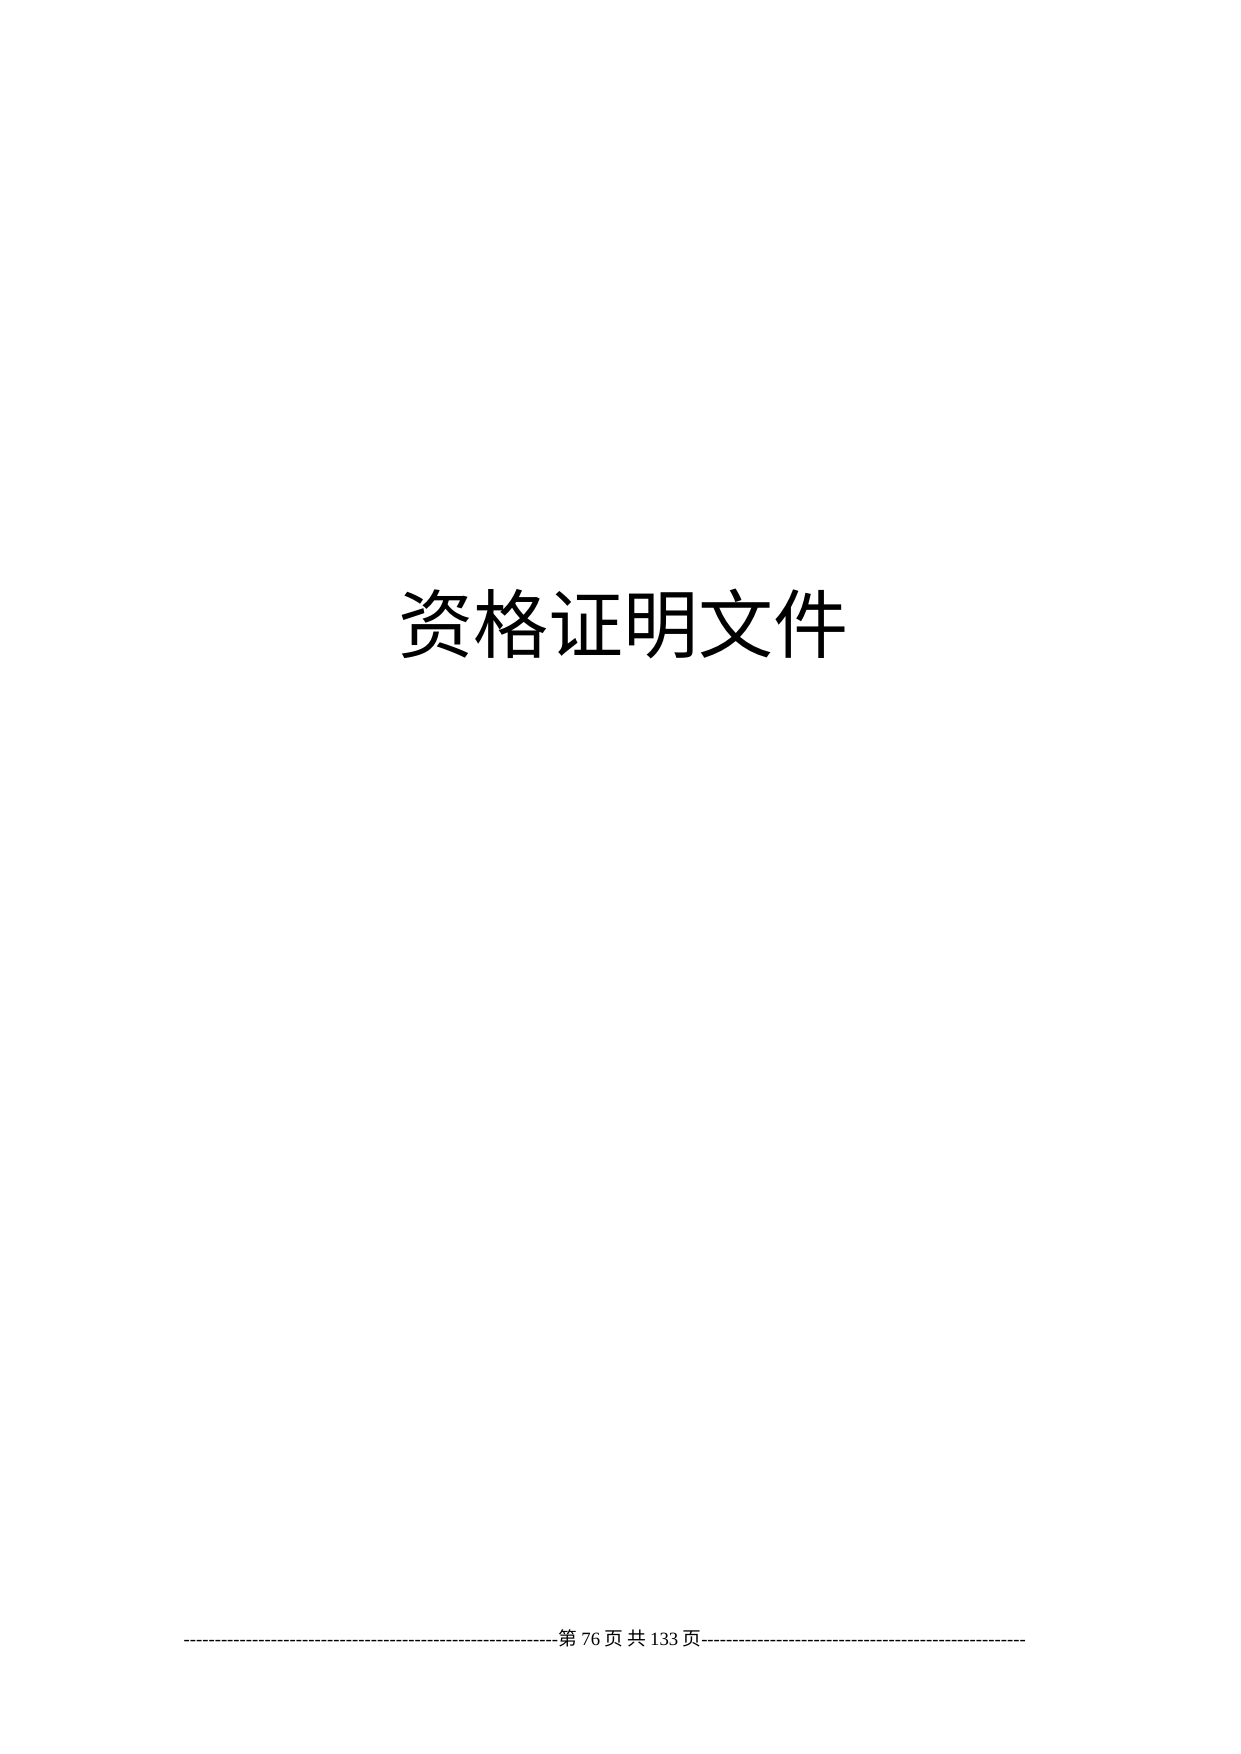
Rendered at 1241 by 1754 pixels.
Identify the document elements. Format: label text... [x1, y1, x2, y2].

text 资格证明文件 [158, 555, 1089, 685]
